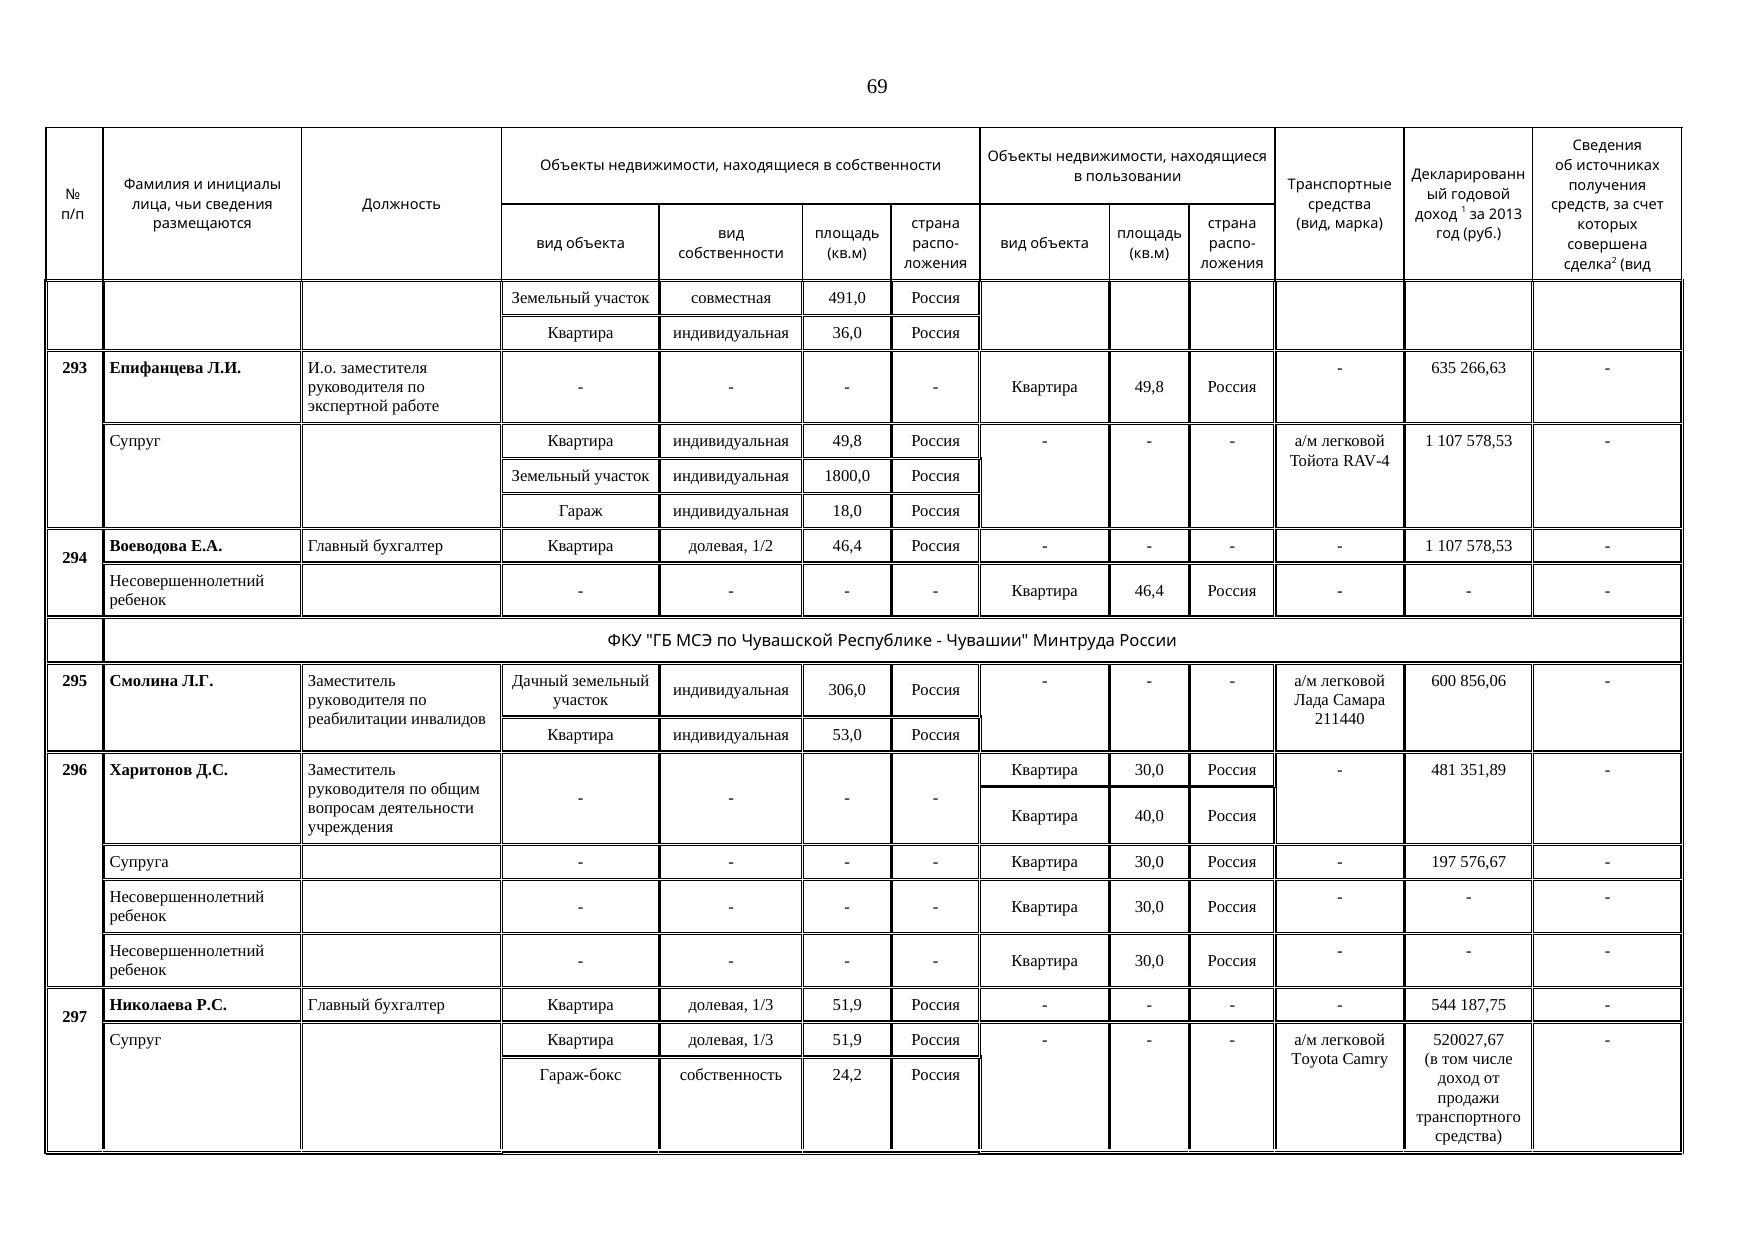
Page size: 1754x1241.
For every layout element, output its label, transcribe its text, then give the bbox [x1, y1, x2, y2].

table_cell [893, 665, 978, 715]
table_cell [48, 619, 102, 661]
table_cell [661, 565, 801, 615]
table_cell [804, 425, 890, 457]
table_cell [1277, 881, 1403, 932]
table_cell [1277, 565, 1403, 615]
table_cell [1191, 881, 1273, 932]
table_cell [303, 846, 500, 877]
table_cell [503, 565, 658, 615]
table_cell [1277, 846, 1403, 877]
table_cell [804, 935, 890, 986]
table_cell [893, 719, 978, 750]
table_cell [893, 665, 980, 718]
table_header № п/п [47, 128, 102, 279]
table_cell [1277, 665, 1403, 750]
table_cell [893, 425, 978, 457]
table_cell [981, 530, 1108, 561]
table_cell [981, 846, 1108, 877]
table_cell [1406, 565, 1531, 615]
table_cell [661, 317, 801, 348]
table_header Сведения об источниках получения средств, за счет которых совершена сделка2 (вид приобретенного имущества, источники) [1533, 128, 1681, 279]
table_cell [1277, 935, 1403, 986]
table_header Объекты недвижимости, находящиеся в пользовании [981, 128, 1274, 203]
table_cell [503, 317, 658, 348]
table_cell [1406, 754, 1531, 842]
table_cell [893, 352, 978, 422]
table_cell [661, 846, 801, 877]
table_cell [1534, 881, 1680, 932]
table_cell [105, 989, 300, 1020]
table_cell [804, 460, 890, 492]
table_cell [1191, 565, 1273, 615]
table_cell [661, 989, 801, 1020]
table_cell страна распо-ложения [1190, 205, 1274, 279]
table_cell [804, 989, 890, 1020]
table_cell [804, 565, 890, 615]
table_cell вид собственности [660, 205, 802, 279]
table_header Декларированный годовой доход 1 за 2013 год (руб.) [1405, 128, 1532, 279]
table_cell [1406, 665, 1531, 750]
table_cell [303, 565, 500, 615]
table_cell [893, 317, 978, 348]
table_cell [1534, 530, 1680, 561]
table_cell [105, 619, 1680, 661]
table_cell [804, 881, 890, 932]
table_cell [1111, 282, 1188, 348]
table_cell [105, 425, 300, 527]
table_header Фамилия и инициалы лица, чьи сведения размещаются [104, 128, 301, 279]
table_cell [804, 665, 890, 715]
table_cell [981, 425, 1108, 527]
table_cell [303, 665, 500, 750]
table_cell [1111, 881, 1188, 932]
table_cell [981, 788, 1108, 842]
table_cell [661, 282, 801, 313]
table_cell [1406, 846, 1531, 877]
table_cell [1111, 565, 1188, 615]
table_header Должность [302, 128, 501, 279]
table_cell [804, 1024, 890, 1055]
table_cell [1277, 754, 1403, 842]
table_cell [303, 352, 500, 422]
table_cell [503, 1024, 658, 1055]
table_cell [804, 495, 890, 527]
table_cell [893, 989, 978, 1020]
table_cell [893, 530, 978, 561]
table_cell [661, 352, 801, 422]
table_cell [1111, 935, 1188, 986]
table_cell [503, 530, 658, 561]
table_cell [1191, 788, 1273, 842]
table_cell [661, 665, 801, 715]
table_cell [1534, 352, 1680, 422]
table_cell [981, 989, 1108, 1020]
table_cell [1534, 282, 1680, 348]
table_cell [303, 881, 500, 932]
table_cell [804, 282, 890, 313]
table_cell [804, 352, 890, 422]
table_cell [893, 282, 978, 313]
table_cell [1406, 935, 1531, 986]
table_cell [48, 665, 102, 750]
table_cell страна распо-ложения [892, 205, 979, 279]
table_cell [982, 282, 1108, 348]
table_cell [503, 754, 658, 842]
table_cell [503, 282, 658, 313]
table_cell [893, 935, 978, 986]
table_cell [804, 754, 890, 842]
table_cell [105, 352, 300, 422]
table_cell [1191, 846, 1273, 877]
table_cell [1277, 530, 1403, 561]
table_header Объекты недвижимости, находящиеся в собственности [502, 128, 979, 203]
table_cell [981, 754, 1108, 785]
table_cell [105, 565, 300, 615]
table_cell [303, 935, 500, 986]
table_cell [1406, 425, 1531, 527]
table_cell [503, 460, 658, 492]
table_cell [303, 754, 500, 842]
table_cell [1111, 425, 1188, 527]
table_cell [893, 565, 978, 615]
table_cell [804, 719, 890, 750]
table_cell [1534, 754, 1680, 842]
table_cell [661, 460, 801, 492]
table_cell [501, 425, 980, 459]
table_cell площадь (кв.м) [803, 205, 890, 279]
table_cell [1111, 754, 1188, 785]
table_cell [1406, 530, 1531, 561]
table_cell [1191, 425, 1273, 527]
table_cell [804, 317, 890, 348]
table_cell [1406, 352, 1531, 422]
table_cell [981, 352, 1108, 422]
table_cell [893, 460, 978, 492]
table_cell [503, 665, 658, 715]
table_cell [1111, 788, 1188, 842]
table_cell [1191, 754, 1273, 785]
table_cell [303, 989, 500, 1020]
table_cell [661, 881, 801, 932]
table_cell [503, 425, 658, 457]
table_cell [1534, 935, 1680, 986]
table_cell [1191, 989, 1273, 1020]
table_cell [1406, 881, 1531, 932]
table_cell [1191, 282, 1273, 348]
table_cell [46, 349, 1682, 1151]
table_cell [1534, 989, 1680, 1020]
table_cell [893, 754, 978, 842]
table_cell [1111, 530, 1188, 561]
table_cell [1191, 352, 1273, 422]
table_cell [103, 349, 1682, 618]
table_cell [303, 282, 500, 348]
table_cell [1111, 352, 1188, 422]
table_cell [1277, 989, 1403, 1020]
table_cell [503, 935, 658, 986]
table_cell площадь (кв.м) [1110, 205, 1188, 279]
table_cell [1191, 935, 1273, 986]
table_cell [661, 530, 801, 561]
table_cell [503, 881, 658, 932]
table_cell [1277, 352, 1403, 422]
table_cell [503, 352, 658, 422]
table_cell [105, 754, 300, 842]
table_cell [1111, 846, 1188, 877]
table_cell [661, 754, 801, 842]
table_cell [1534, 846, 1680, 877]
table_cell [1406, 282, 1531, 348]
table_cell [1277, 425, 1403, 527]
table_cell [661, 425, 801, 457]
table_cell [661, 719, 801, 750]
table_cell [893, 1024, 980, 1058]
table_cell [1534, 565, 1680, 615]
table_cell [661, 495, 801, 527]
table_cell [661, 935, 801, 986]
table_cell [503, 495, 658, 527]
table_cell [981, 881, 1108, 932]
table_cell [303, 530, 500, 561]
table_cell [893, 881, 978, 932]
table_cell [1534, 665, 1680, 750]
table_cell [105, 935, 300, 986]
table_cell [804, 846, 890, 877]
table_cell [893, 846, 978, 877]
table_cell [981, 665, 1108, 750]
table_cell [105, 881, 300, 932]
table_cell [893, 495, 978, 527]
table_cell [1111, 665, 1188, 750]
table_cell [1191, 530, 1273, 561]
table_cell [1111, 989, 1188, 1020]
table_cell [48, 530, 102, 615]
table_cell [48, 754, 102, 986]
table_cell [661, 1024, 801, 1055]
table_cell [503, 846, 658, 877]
table_header Транспортные средства (вид, марка) [1276, 128, 1403, 279]
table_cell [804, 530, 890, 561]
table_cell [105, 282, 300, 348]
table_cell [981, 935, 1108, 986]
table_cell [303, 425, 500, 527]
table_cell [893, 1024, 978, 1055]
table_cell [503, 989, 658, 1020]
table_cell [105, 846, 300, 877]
table_cell вид объекта [981, 205, 1109, 279]
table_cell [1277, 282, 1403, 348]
table_cell вид объекта [502, 205, 658, 279]
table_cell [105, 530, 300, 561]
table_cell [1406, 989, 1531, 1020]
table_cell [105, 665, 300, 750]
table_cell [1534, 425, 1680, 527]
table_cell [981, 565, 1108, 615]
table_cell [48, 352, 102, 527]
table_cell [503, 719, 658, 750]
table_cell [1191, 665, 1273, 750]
